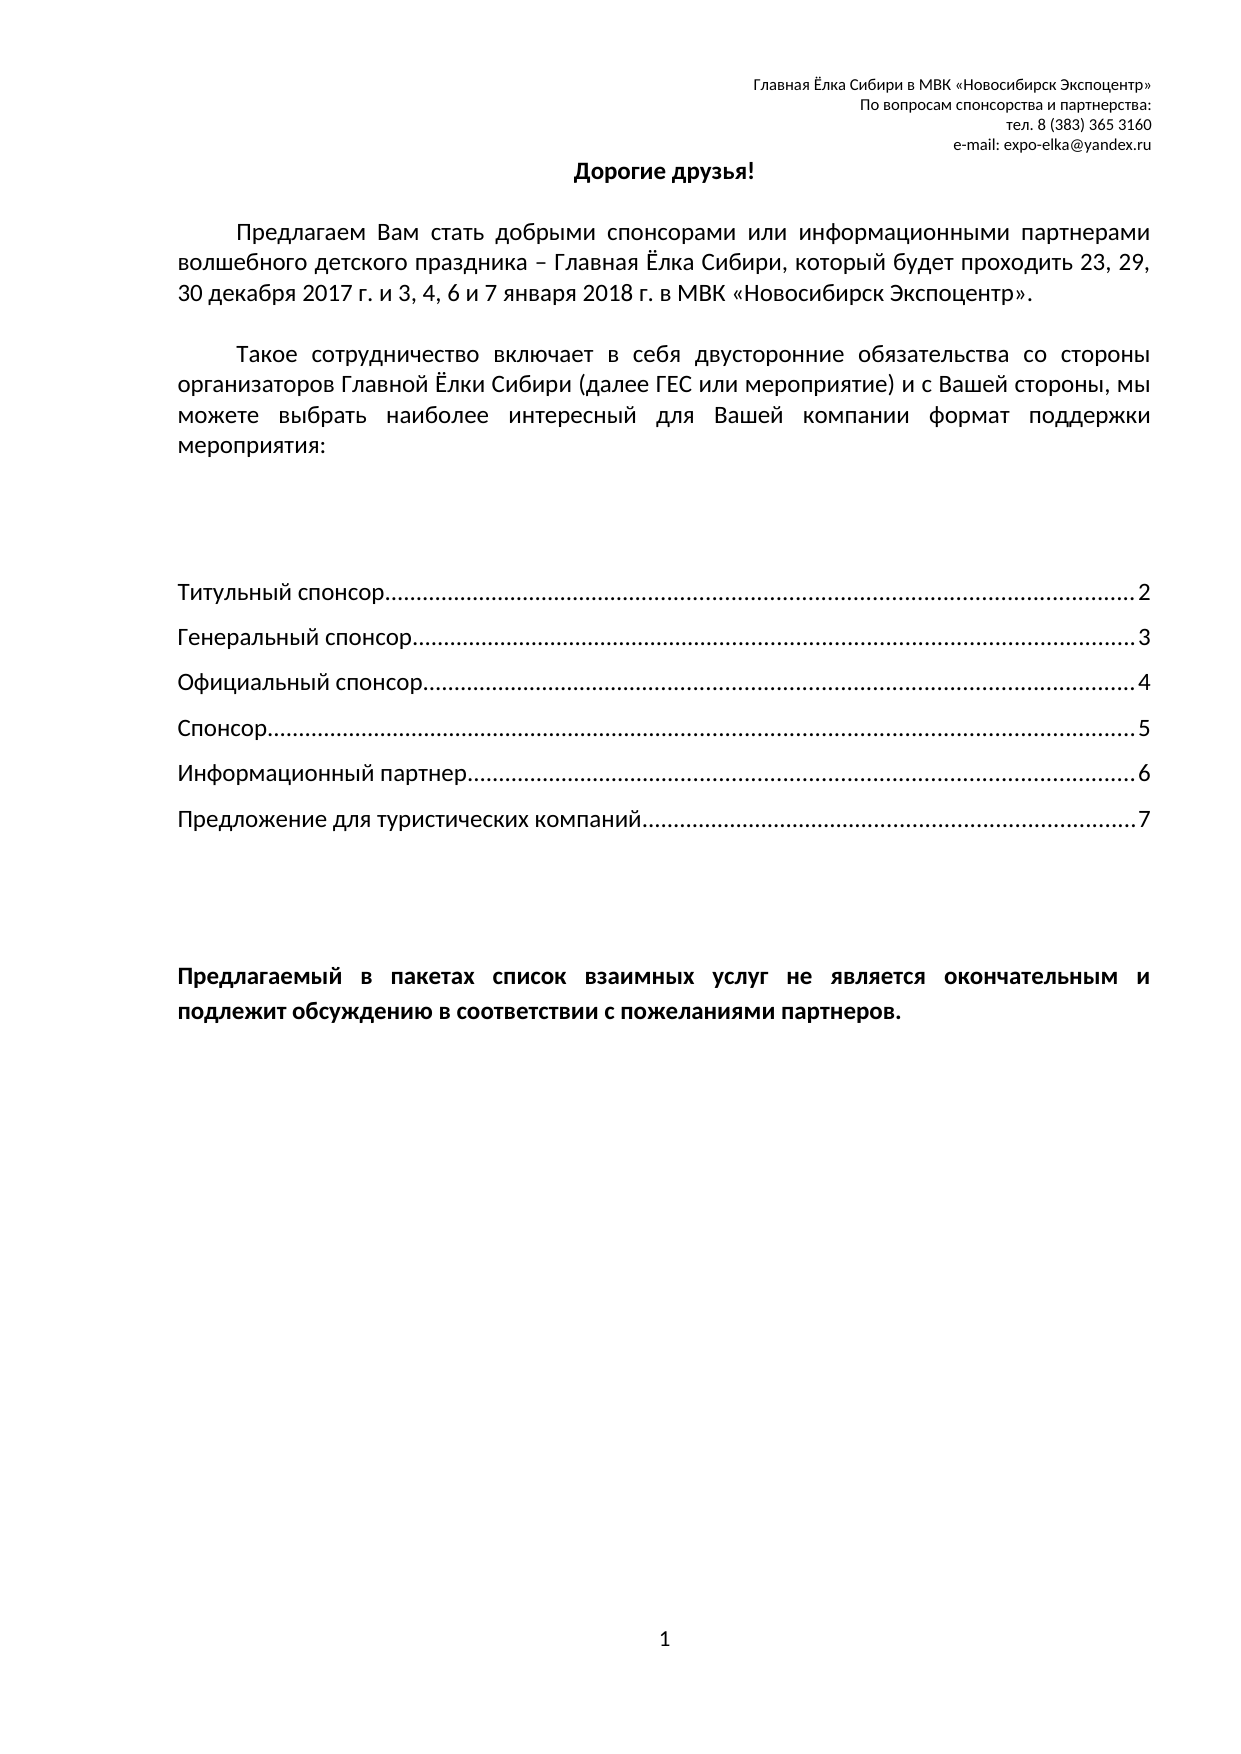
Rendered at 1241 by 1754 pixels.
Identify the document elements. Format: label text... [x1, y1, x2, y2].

text Предлагаемый в пакетах список взаимных услуг не является окончательным и подлежит обсуждению в соответствии с пожеланиями партнеров. [177, 960, 1152, 1025]
text Такое сотрудничество включает в себя двусторонние обязательства со стороны организаторов Главной Ëлки Сибири (далее ГЕС или мероприятие) и с Вашей стороны, мы можете выбрать наиболее интересный для Вашей компании формат поддержки мероприятия: [177, 338, 1152, 460]
text Предлагаем Вам стать добрыми спонсорами или информационными партнерами волшебного детского праздника – Главная Ëлка Сибири, который будет проходить 23, 29, 30 декабря 2017 г. и 3, 4, 6 и 7 января 2018 г. в МВК «Новосибирск Экспоцентр». [177, 216, 1152, 308]
text Дорогие друзья! [177, 155, 1152, 186]
